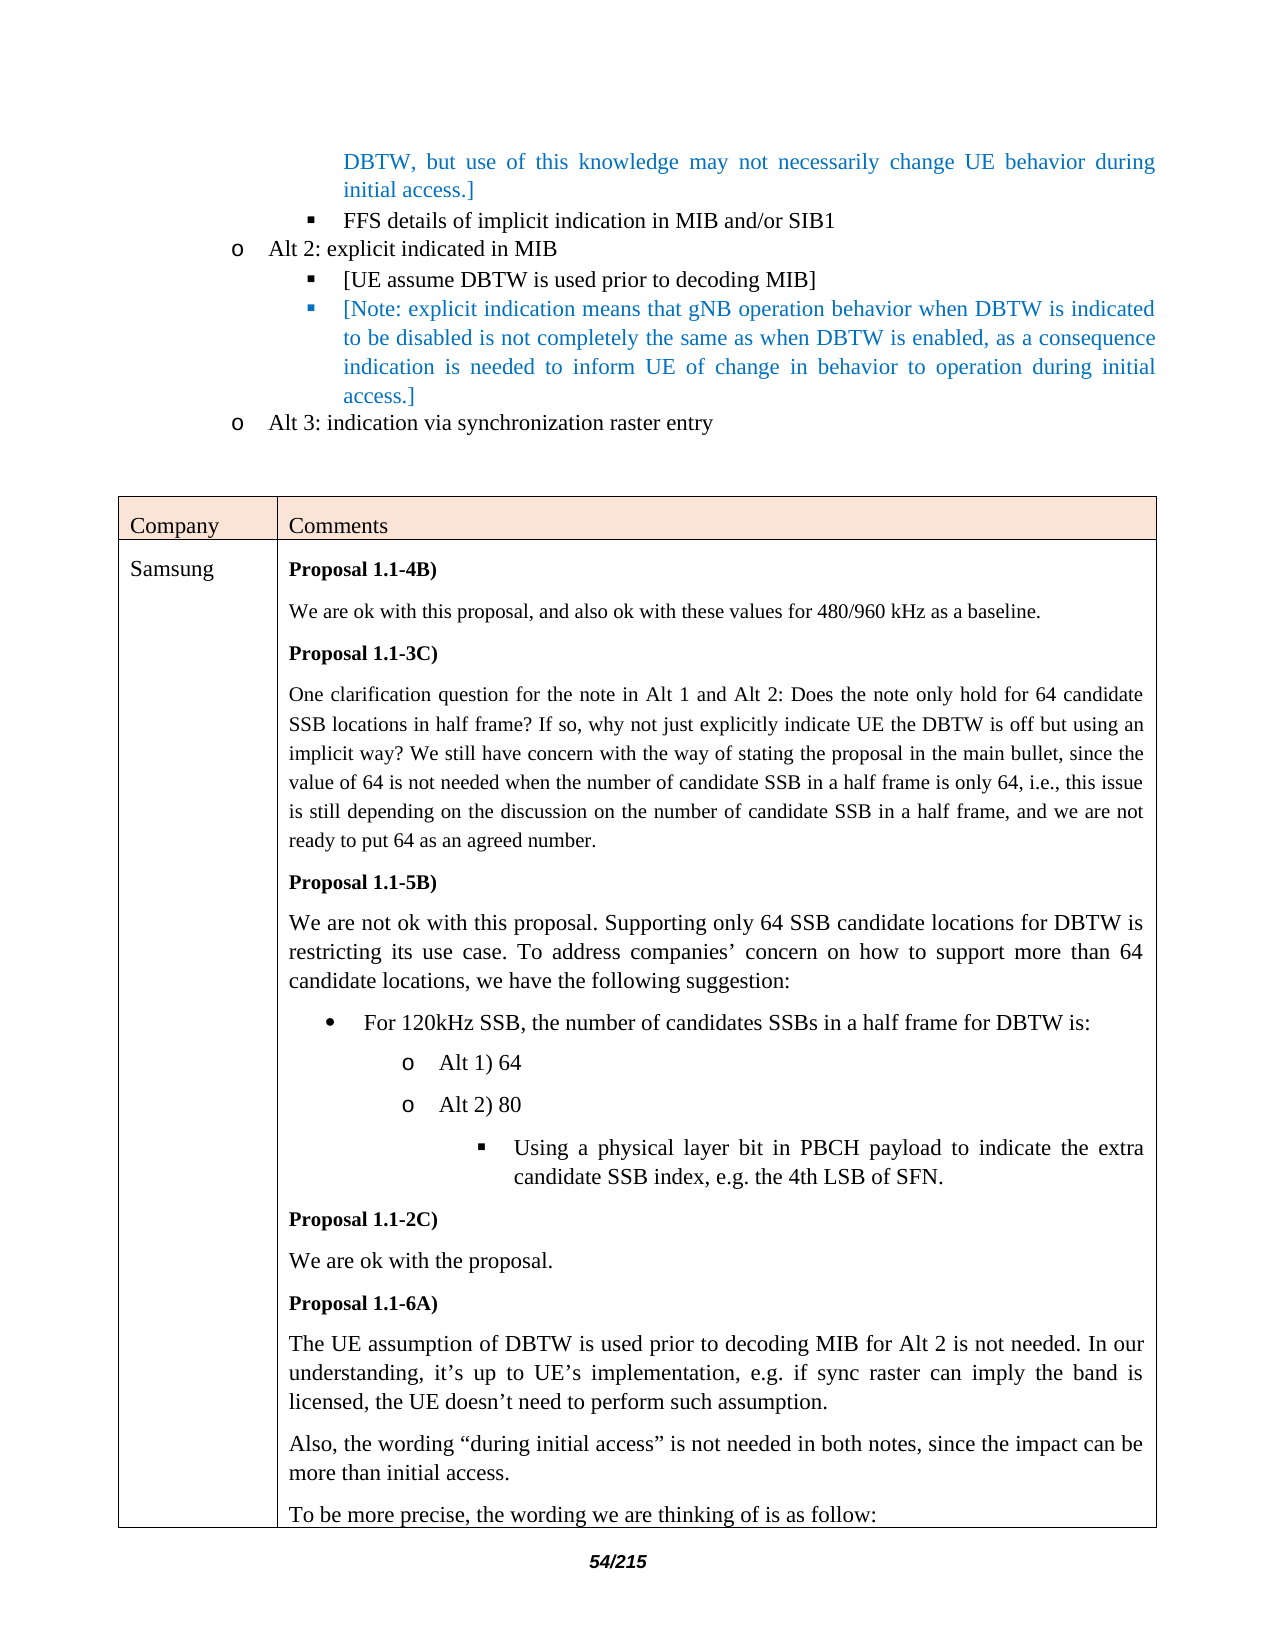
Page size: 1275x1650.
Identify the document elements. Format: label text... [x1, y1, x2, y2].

list Alt 3: indication via synchronization raster entry [231, 409, 1157, 437]
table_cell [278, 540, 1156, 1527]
list Alt 2: explicit indicated in MIB [231, 234, 1157, 263]
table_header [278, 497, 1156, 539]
list FFS details of implicit indication in MIB and/or SIB1 [306, 204, 1157, 234]
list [306, 148, 1157, 202]
list [UE assume DBTW is used prior to decoding MIB] [306, 263, 1157, 292]
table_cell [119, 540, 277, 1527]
list [Note: explicit indication means that gNB operation behavior when DBTW is indicated to be disabled is not completely the same as when DBTW is enabled, as a consequence indication is needed to inform UE of change in behavior to operation during initial access.] [306, 292, 1157, 409]
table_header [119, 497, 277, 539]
